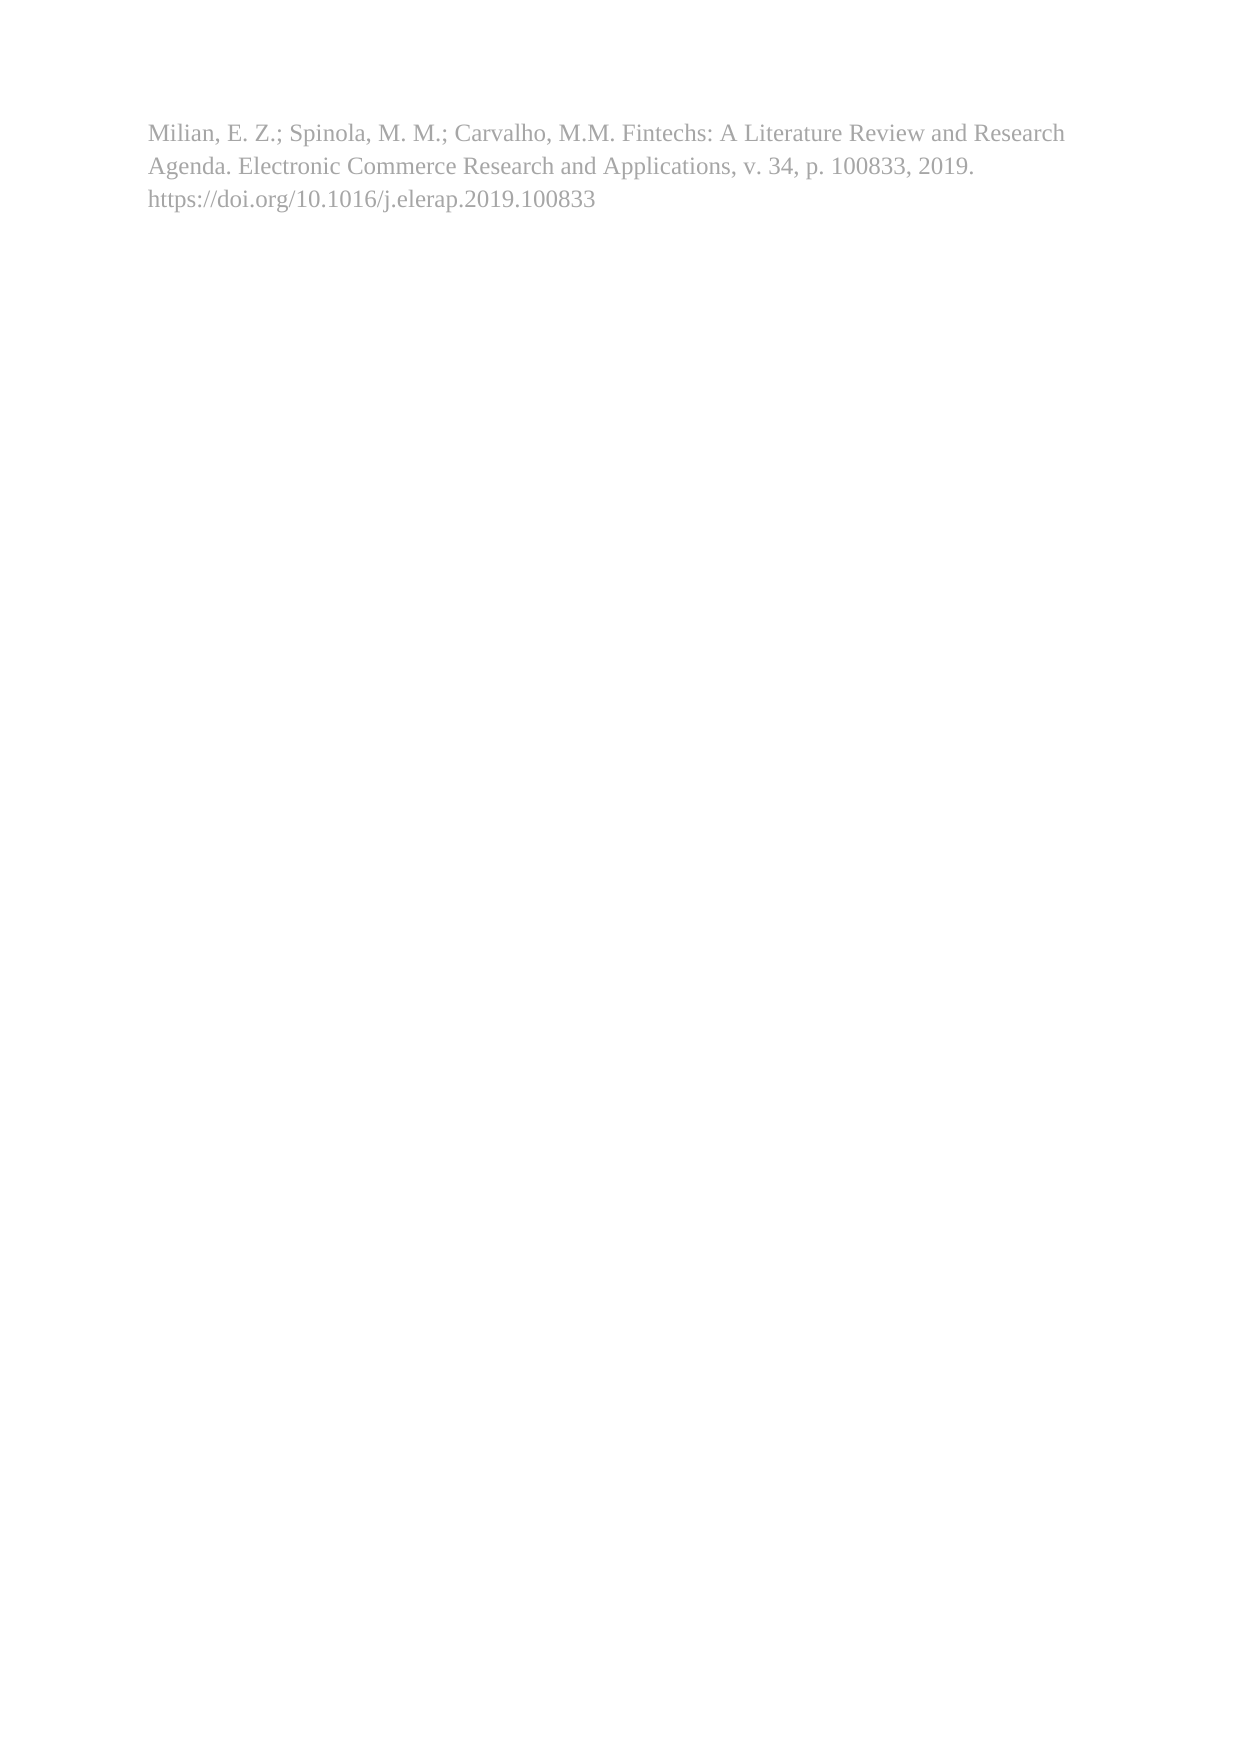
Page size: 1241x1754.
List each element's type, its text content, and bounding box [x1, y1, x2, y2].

text Milian, E. Z.; Spinola, M. M.; Carvalho, M.M. Fintechs: A Literature Review and Research Agenda. Electronic Commerce Research and Applications, v. 34, p. 100833, 2019. https://doi.org/10.1016/j.elerap.2019.100833 [148, 118, 1092, 213]
